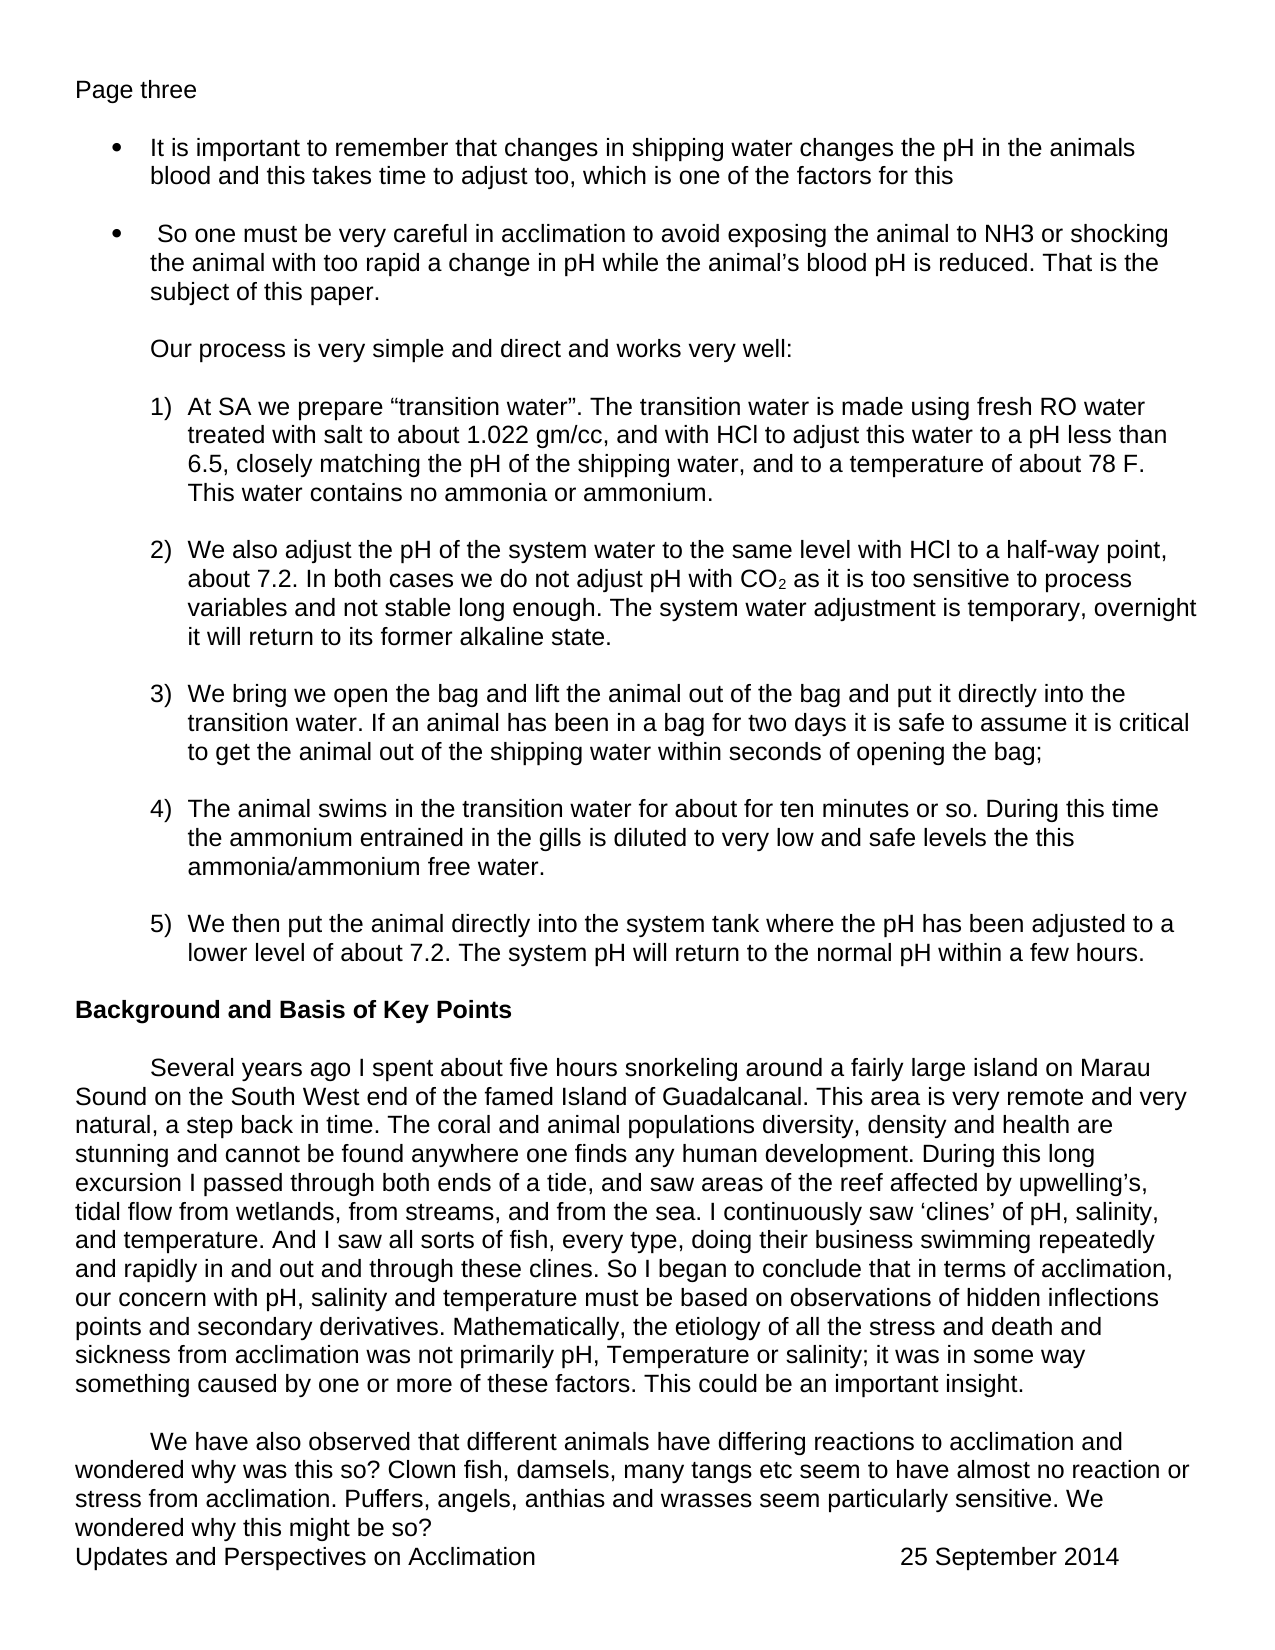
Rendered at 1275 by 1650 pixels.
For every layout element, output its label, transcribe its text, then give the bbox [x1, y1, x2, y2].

list We also adjust the pH of the system water to the same level with HCl to a half-way point, about 7.2. In both cases we do not adjust pH with CO2 as it is too sensitive to process variables and not stable long enough. The system water adjustment is temporary, overnight it will return to its former alkaline state. [150, 535, 1200, 650]
text We have also observed that different animals have differing reactions to acclimation and wondered why was this so? Clown fish, damsels, many tangs etc seem to have almost no reaction or stress from acclimation. Puffers, angels, anthias and wrasses seem particularly sensitive. We wondered why this might be so? [75, 1426, 1200, 1541]
text Updates and Perspectives on Acclimation 25 September 2014 [75, 1541, 1200, 1570]
list Our process is very simple and direct and works very well: [150, 334, 1200, 363]
list We bring we open the bag and lift the animal out of the bag and put it directly into the transition water. If an animal has been in a bag for two days it is safe to assume it is critical to get the animal out of the shipping water within seconds of opening the bag; [150, 679, 1200, 765]
list So one must be very careful in acclimation to avoid exposing the animal to NH3 or shocking the animal with too rapid a change in pH while the animal’s blood pH is reduced. That is the subject of this paper. [112, 219, 1200, 305]
text Background and Basis of Key Points [75, 995, 1200, 1024]
text Several years ago I spent about five hours snorkeling around a fairly large island on Marau Sound on the South West end of the famed Island of Guadalcanal. This area is very remote and very natural, a step back in time. The coral and animal populations diversity, density and health are stunning and cannot be found anywhere one finds any human development. During this long excursion I passed through both ends of a tide, and saw areas of the reef affected by upwelling’s, tidal flow from wetlands, from streams, and from the sea. I continuously saw ‘clines’ of pH, salinity, and temperature. And I saw all sorts of fish, every type, doing their business swimming repeatedly and rapidly in and out and through these clines. So I began to conclude that in terms of acclimation, our concern with pH, salinity and temperature must be based on observations of hidden inflections points and secondary derivatives. Mathematically, the etiology of all the stress and death and sickness from acclimation was not primarily pH, Temperature or salinity; it was in some way something caused by one or more of these factors. This could be an important insight. [75, 1053, 1200, 1398]
list At SA we prepare “transition water”. The transition water is made using fresh RO water treated with salt to about 1.022 gm/cc, and with HCl to adjust this water to a pH less than 6.5, closely matching the pH of the shipping water, and to a temperature of about 78 F. This water contains no ammonia or ammonium. [150, 391, 1200, 506]
list We then put the animal directly into the system tank where the pH has been adjusted to a lower level of about 7.2. The system pH will return to the normal pH within a few hours. [150, 909, 1200, 966]
list The animal swims in the transition water for about for ten minutes or so. During this time the ammonium entrained in the gills is diluted to very low and safe levels the this ammonia/ammonium free water. [150, 794, 1200, 880]
text Page three [75, 75, 1200, 104]
list It is important to remember that changes in shipping water changes the pH in the animals blood and this takes time to adjust too, which is one of the factors for this [112, 132, 1200, 190]
